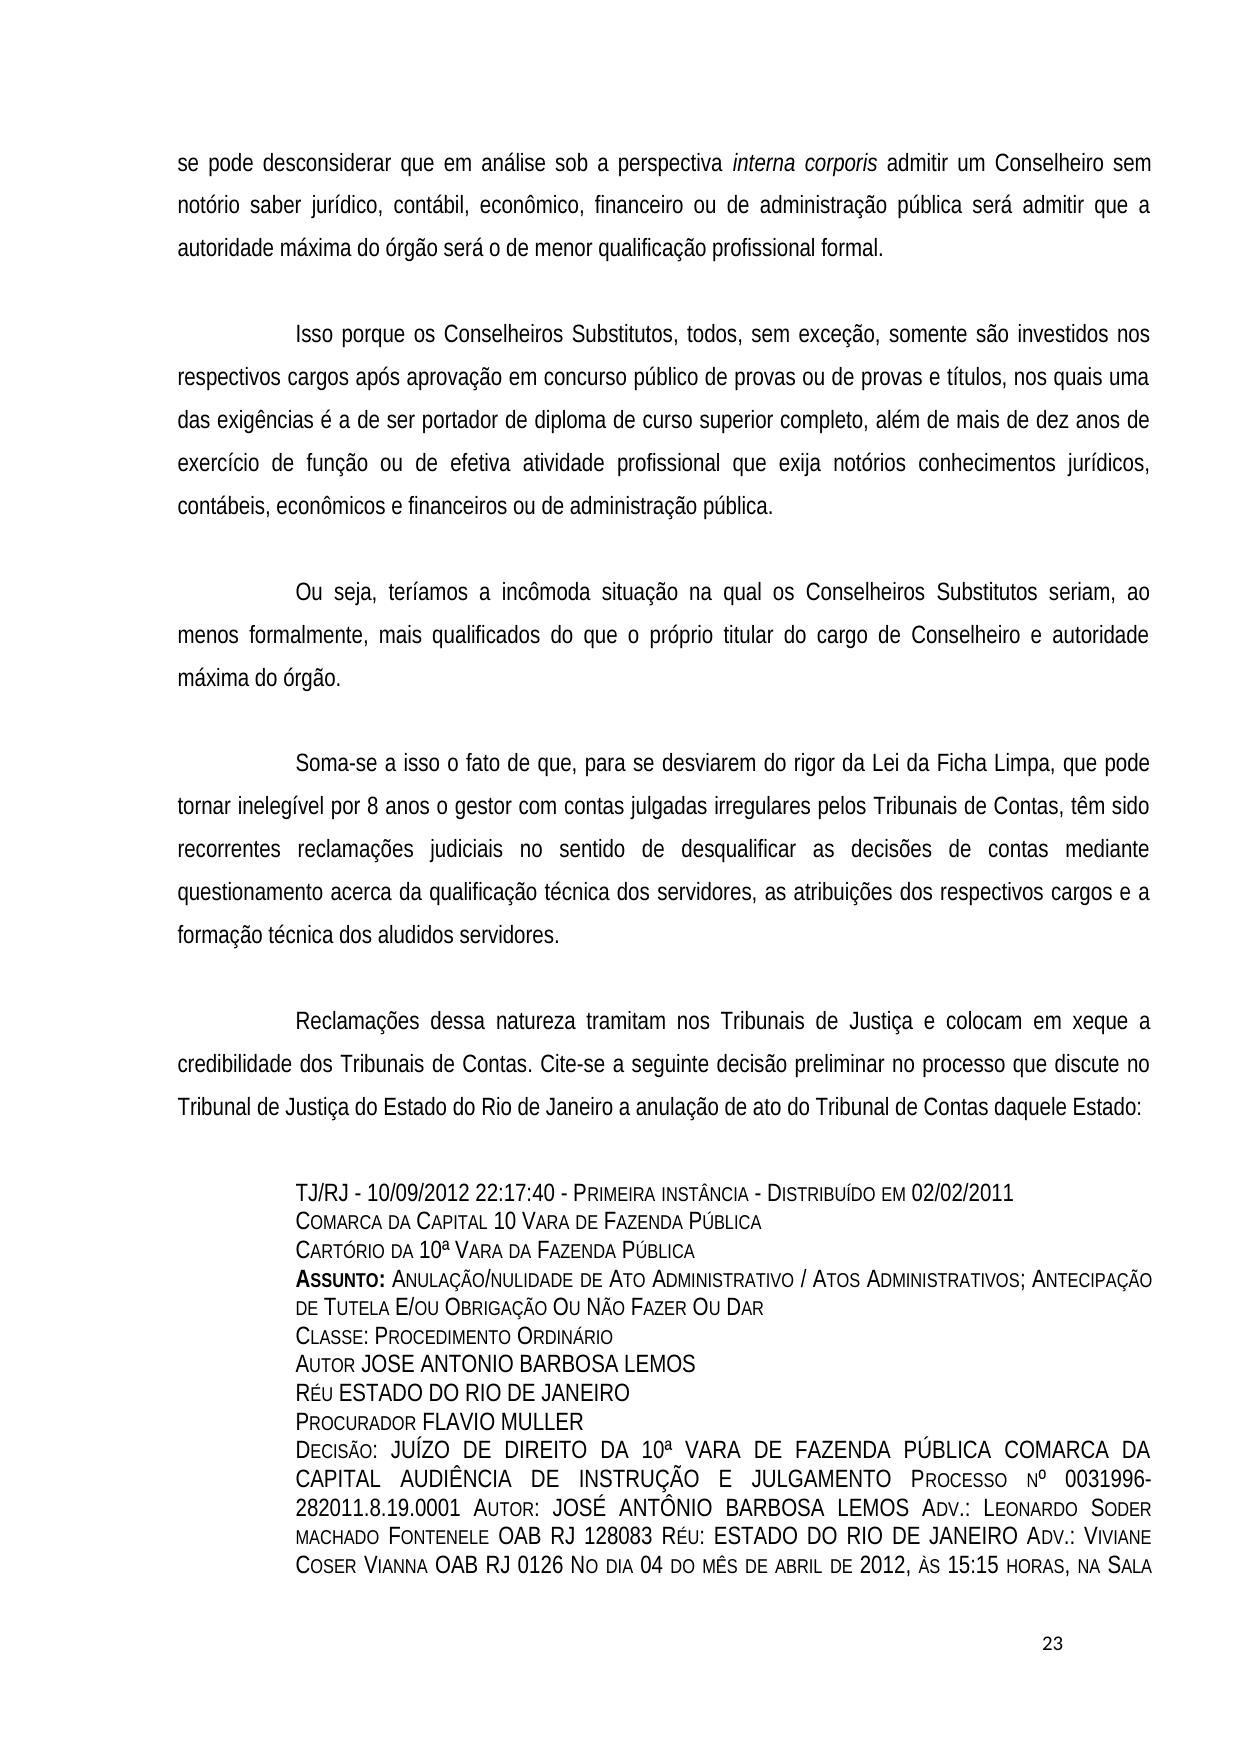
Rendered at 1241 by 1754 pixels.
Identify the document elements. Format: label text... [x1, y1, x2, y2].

text Comarca da Capital 10 Vara de Fazenda Pública [295, 1206, 1152, 1235]
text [295, 1435, 1152, 1579]
text TJ/RJ - 10/09/2012 22:17:40 - Primeira instância - Distribuído em 02/02/2011 [295, 1178, 1152, 1206]
text Réu ESTADO DO RIO DE JANEIRO [295, 1378, 1152, 1407]
text Autor JOSE ANTONIO BARBOSA LEMOS [295, 1349, 1152, 1378]
text Soma-se a isso o fato de que, para se desviarem do rigor da Lei da Ficha Limpa, que pode tornar inelegível por 8 anos o gestor com contas julgadas irregulares pelos Tribunais de Contas, têm sido recorrentes reclamações judiciais no sentido de desqualificar as decisões de contas mediante questionamento acerca da qualificação técnica dos servidores, as atribuições dos respectivos cargos e a formação técnica dos aludidos servidores. [177, 748, 1152, 949]
text Assunto: Anulação/nulidade de Ato Administrativo / Atos Administrativos; Antecipação de Tutela E/ou Obrigação Ou Não Fazer Ou Dar [295, 1263, 1152, 1321]
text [177, 148, 1152, 262]
text Isso porque os Conselheiros Substitutos, todos, sem exceção, somente são investidos nos respectivos cargos após aprovação em concurso público de provas ou de provas e títulos, nos quais uma das exigências é a de ser portador de diploma de curso superior completo, além de mais de dez anos de exercício de função ou de efetiva atividade profissional que exija notórios conhecimentos jurídicos, contábeis, econômicos e financeiros ou de administração pública. [177, 319, 1152, 519]
text Cartório da 10ª Vara da Fazenda Pública [295, 1235, 1152, 1263]
text Reclamações dessa natureza tramitam nos Tribunais de Justiça e colocam em xeque a credibilidade dos Tribunais de Contas. Cite-se a seguinte decisão preliminar no processo que discute no Tribunal de Justiça do Estado do Rio de Janeiro a anulação de ato do Tribunal de Contas daquele Estado: [177, 1006, 1152, 1120]
text Procurador FLAVIO MULLER [295, 1407, 1152, 1435]
text Classe: Procedimento Ordinário [295, 1321, 1152, 1349]
text Ou seja, teríamos a incômoda situação na qual os Conselheiros Substitutos seriam, ao menos formalmente, mais qualificados do que o próprio titular do cargo de Conselheiro e autoridade máxima do órgão. [177, 577, 1152, 691]
